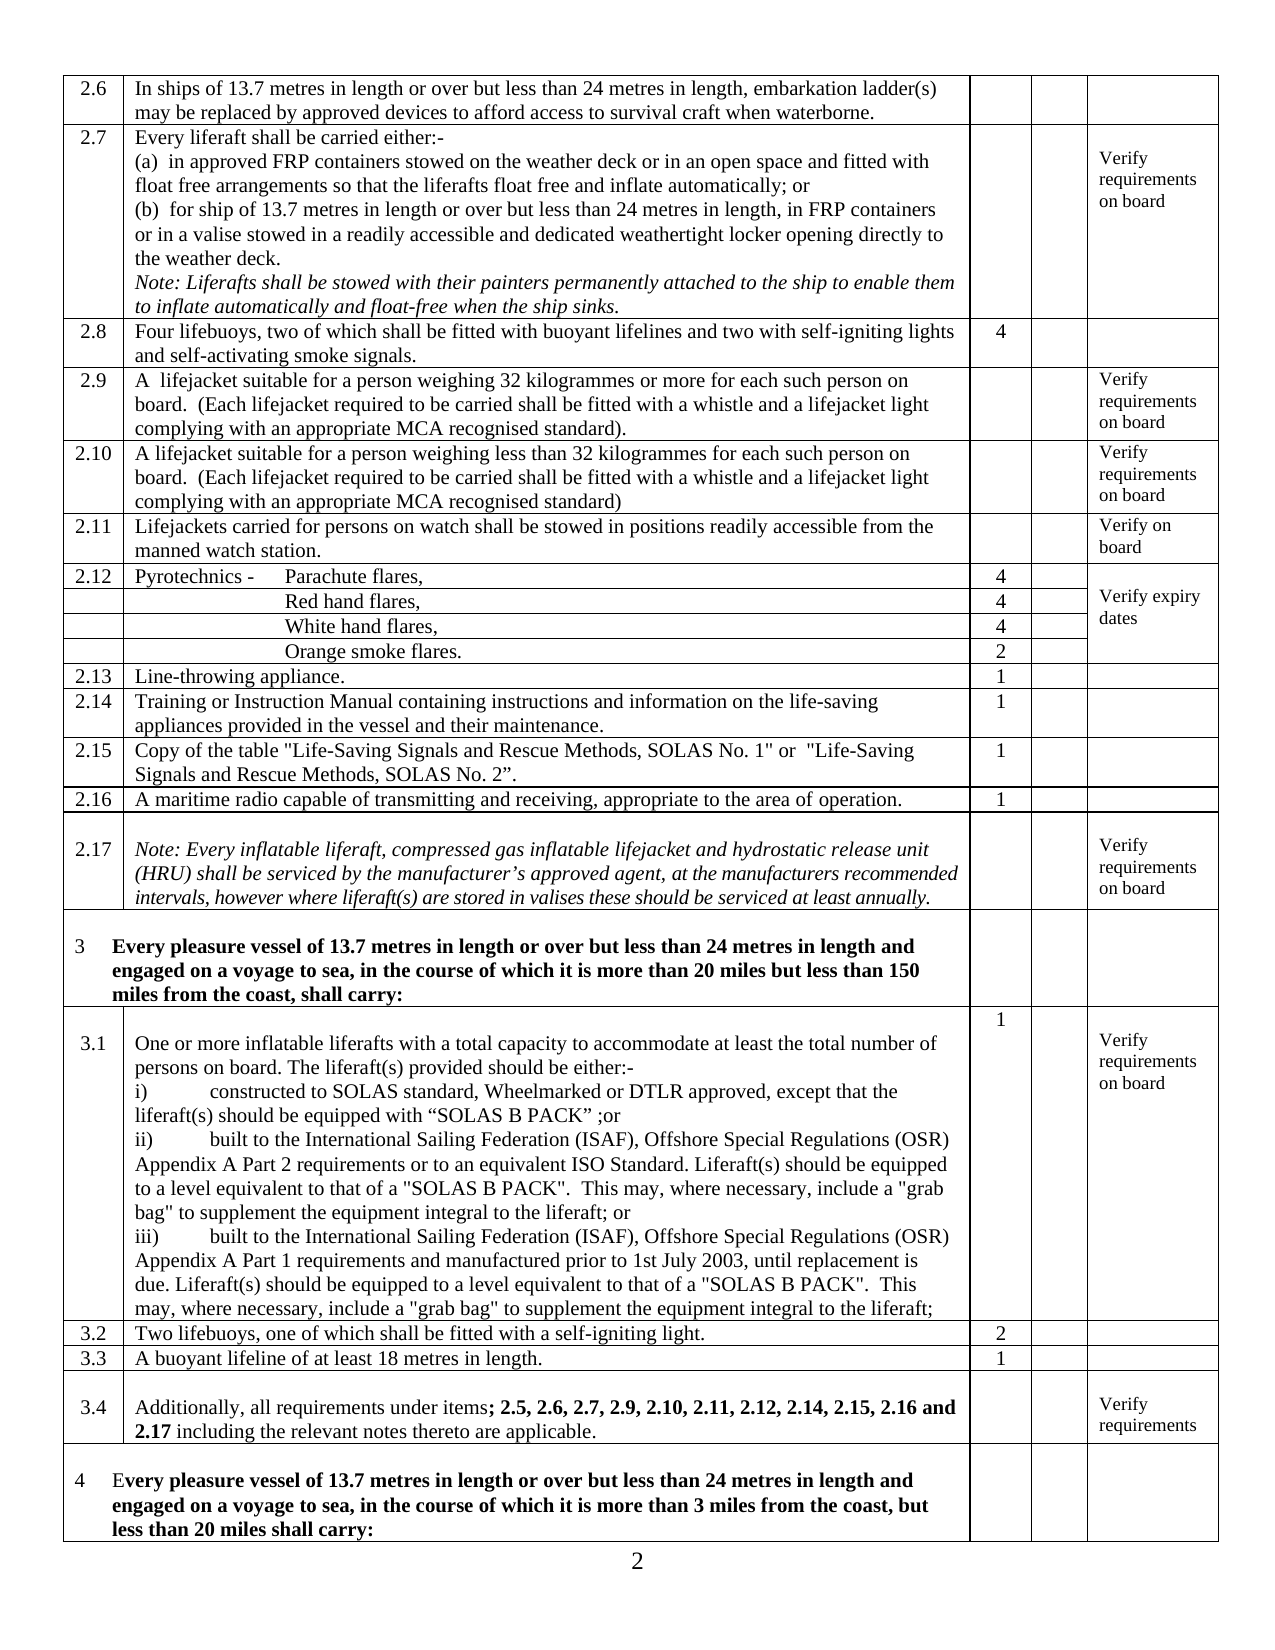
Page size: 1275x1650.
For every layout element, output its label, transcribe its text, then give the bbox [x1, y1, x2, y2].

table_cell 3.1 [64, 1007, 123, 1320]
table_cell [1032, 76, 1087, 124]
table_cell 2.7 [64, 125, 123, 318]
table_cell Training or Instruction Manual containing instructions and information on the life-saving appliances provided in the vessel and their maintenance. [124, 689, 969, 737]
table_cell [1032, 1321, 1087, 1345]
table_cell 2.17 [64, 813, 123, 909]
table_cell 4 Every pleasure vessel of 13.7 metres in length or over but less than 24 metres in length and engaged on a voyage to sea, in the course of which it is more than 3 miles from the coast, but less than 20 miles shall carry: [64, 1444, 969, 1541]
table_cell 1 [971, 1346, 1031, 1370]
table_cell 4 [971, 564, 1031, 588]
table_cell Additionally, all requirements under items; 2.5, 2.6, 2.7, 2.9, 2.10, 2.11, 2.12, 2.14, 2.15, 2.16 and 2.17 including the relevant notes thereto are applicable. [124, 1371, 969, 1443]
table_cell 2.13 [64, 664, 123, 688]
table_cell 2.6 [64, 76, 123, 124]
table_cell [1032, 125, 1087, 318]
table_cell A lifejacket suitable for a person weighing 32 kilogrammes or more for each such person on board. (Each lifejacket required to be carried shall be fitted with a whistle and a lifejacket light complying with an appropriate MCA recognised standard). [124, 368, 969, 440]
table_cell [1088, 76, 1218, 124]
table_cell [1088, 910, 1218, 1006]
table_cell [1088, 788, 1218, 811]
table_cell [1088, 125, 1218, 318]
table_cell Verify requirements on board [1088, 813, 1218, 909]
table_cell [1032, 1444, 1087, 1541]
table_cell [1032, 1346, 1087, 1370]
table_cell [971, 125, 1031, 318]
table_cell [1032, 639, 1087, 663]
table_cell [1088, 689, 1218, 737]
table_cell 3 Every pleasure vessel of 13.7 metres in length or over but less than 24 metres in length and engaged on a voyage to sea, in the course of which it is more than 20 miles but less than 150 miles from the coast, shall carry: [64, 910, 969, 1006]
table_cell Note: Every inflatable liferaft, compressed gas inflatable lifejacket and hydrostatic release unit (HRU) shall be serviced by the manufacturer’s approved agent, at the manufacturers recommended intervals, however where liferaft(s) are stored in valises these should be serviced at least annually. [124, 813, 969, 909]
table_cell White hand flares, [124, 614, 969, 638]
table_cell 2.16 [64, 788, 123, 811]
table_cell [1032, 813, 1087, 909]
table_cell [64, 589, 123, 613]
table_cell Two lifebuoys, one of which shall be fitted with a self-igniting light. [124, 1321, 969, 1345]
table_cell [971, 514, 1031, 562]
table_cell 3.3 [64, 1346, 123, 1370]
table_cell [971, 813, 1031, 909]
table_cell [1032, 910, 1087, 1006]
table_cell [1032, 664, 1087, 688]
table_cell 2.14 [64, 689, 123, 737]
table_cell Line-throwing appliance. [124, 664, 969, 688]
table_cell 4 [971, 319, 1031, 367]
table_cell [1032, 1371, 1087, 1443]
table_cell 4 [971, 614, 1031, 638]
table_cell 1 [971, 788, 1031, 811]
table_cell 2.10 [64, 441, 123, 513]
table_cell [1032, 564, 1087, 588]
table_cell [1032, 738, 1087, 786]
table_cell Verify requirements on board [1088, 368, 1218, 440]
table_cell [1032, 368, 1087, 440]
table_cell 3.2 [64, 1321, 123, 1345]
table_cell 2 [971, 639, 1031, 663]
table_cell Orange smoke flares. [124, 639, 969, 663]
table_cell Lifejackets carried for persons on watch shall be stowed in positions readily accessible from the manned watch station. [124, 514, 969, 562]
table_cell Verify expiry dates [1088, 564, 1218, 663]
table_cell [1088, 738, 1218, 786]
table_cell [1032, 514, 1087, 562]
table_cell 1 [971, 689, 1031, 737]
table_cell [1088, 664, 1218, 688]
table_cell 1 [971, 664, 1031, 688]
table_cell [971, 441, 1031, 513]
table_cell Pyrotechnics - Parachute flares, [124, 564, 969, 588]
table_cell 3.4 [64, 1371, 123, 1443]
table_cell [1088, 1321, 1218, 1345]
table_cell [971, 1371, 1031, 1443]
table_cell [1032, 689, 1087, 737]
table_cell One or more inflatable liferafts with a total capacity to accommodate at least the total number of persons on board. The liferaft(s) provided should be either:- i) constructed to SOLAS standard, Wheelmarked or DTLR approved, except that the liferaft(s) should be equipped with “SOLAS B PACK” ;or ii) built to the International Sailing Federation (ISAF), Offshore Special Regulations (OSR) Appendix A Part 2 requirements or to an equivalent ISO Standard. Liferaft(s) should be equipped to a level equivalent to that of a "SOLAS B PACK". This may, where necessary, include a "grab bag" to supplement the equipment integral to the liferaft; or iii) built to the International Sailing Federation (ISAF), Offshore Special Regulations (OSR) Appendix A Part 1 requirements and manufactured prior to , until replacement is due. Liferaft(s) should be equipped to a level equivalent to that of a "SOLAS B PACK". This may, where necessary, include a "grab bag" to supplement the equipment integral to the liferaft; [124, 1007, 969, 1320]
table_cell A maritime radio capable of transmitting and receiving, appropriate to the area of operation. [124, 788, 969, 811]
table_cell [1088, 1346, 1218, 1370]
table_cell [1088, 319, 1218, 367]
table_cell 2.9 [64, 368, 123, 440]
table_cell 2.15 [64, 738, 123, 786]
table_cell [1032, 1007, 1087, 1320]
table_cell [971, 1444, 1031, 1541]
table_cell 2.11 [64, 514, 123, 562]
table_cell Every liferaft shall be carried either:- (a) in approved FRP containers stowed on the weather deck or in an open space and fitted with float free arrangements so that the liferafts float free and inflate automatically; or (b) for ship of 13.7 metres in length or over but less than 24 metres in length, in FRP containers or in a valise stowed in a readily accessible and dedicated weathertight locker opening directly to the weather deck. Note: Liferafts shall be stowed with their painters permanently attached to the ship to enable them to inflate automatically and float-free when the ship sinks. [124, 125, 969, 318]
table_cell [1032, 788, 1087, 811]
table_cell Copy of the table "Life-Saving Signals and Rescue Methods, SOLAS No. 1" or "Life-Saving Signals and Rescue Methods, SOLAS No. 2”. [124, 738, 969, 786]
table_cell 2 [971, 1321, 1031, 1345]
table_cell [1088, 1444, 1218, 1541]
table_cell A buoyant lifeline of at least 18 metres in length. [124, 1346, 969, 1370]
table_cell [64, 614, 123, 638]
table_cell [971, 368, 1031, 440]
table_cell Red hand flares, [124, 589, 969, 613]
table_cell [971, 910, 1031, 1006]
table_cell A lifejacket suitable for a person weighing less than 32 kilogrammes for each such person on board. (Each lifejacket required to be carried shall be fitted with a whistle and a lifejacket light complying with an appropriate MCA recognised standard) [124, 441, 969, 513]
table_cell In ships of 13.7 metres in length or over but less than 24 metres in length, embarkation ladder(s) may be replaced by approved devices to afford access to survival craft when waterborne. [124, 76, 969, 124]
table_cell [64, 639, 123, 663]
table_cell Verify requirements on board [1088, 1007, 1218, 1320]
table_cell [1032, 441, 1087, 513]
table_cell [971, 76, 1031, 124]
table_cell 2.12 [64, 564, 123, 588]
table_cell 1 [971, 1007, 1031, 1320]
table_cell Four lifebuoys, two of which shall be fitted with buoyant lifelines and two with self-igniting lights and self-activating smoke signals. [124, 319, 969, 367]
table_cell Verify requirements on board [1088, 441, 1218, 513]
table_cell Verify requirements [1088, 1371, 1218, 1443]
table_cell Verify on board [1088, 514, 1218, 562]
table_cell [1032, 614, 1087, 638]
table_cell 4 [971, 589, 1031, 613]
table_cell 1 [971, 738, 1031, 786]
table_cell [1032, 319, 1087, 367]
table_cell 2.8 [64, 319, 123, 367]
table_cell [1032, 589, 1087, 613]
